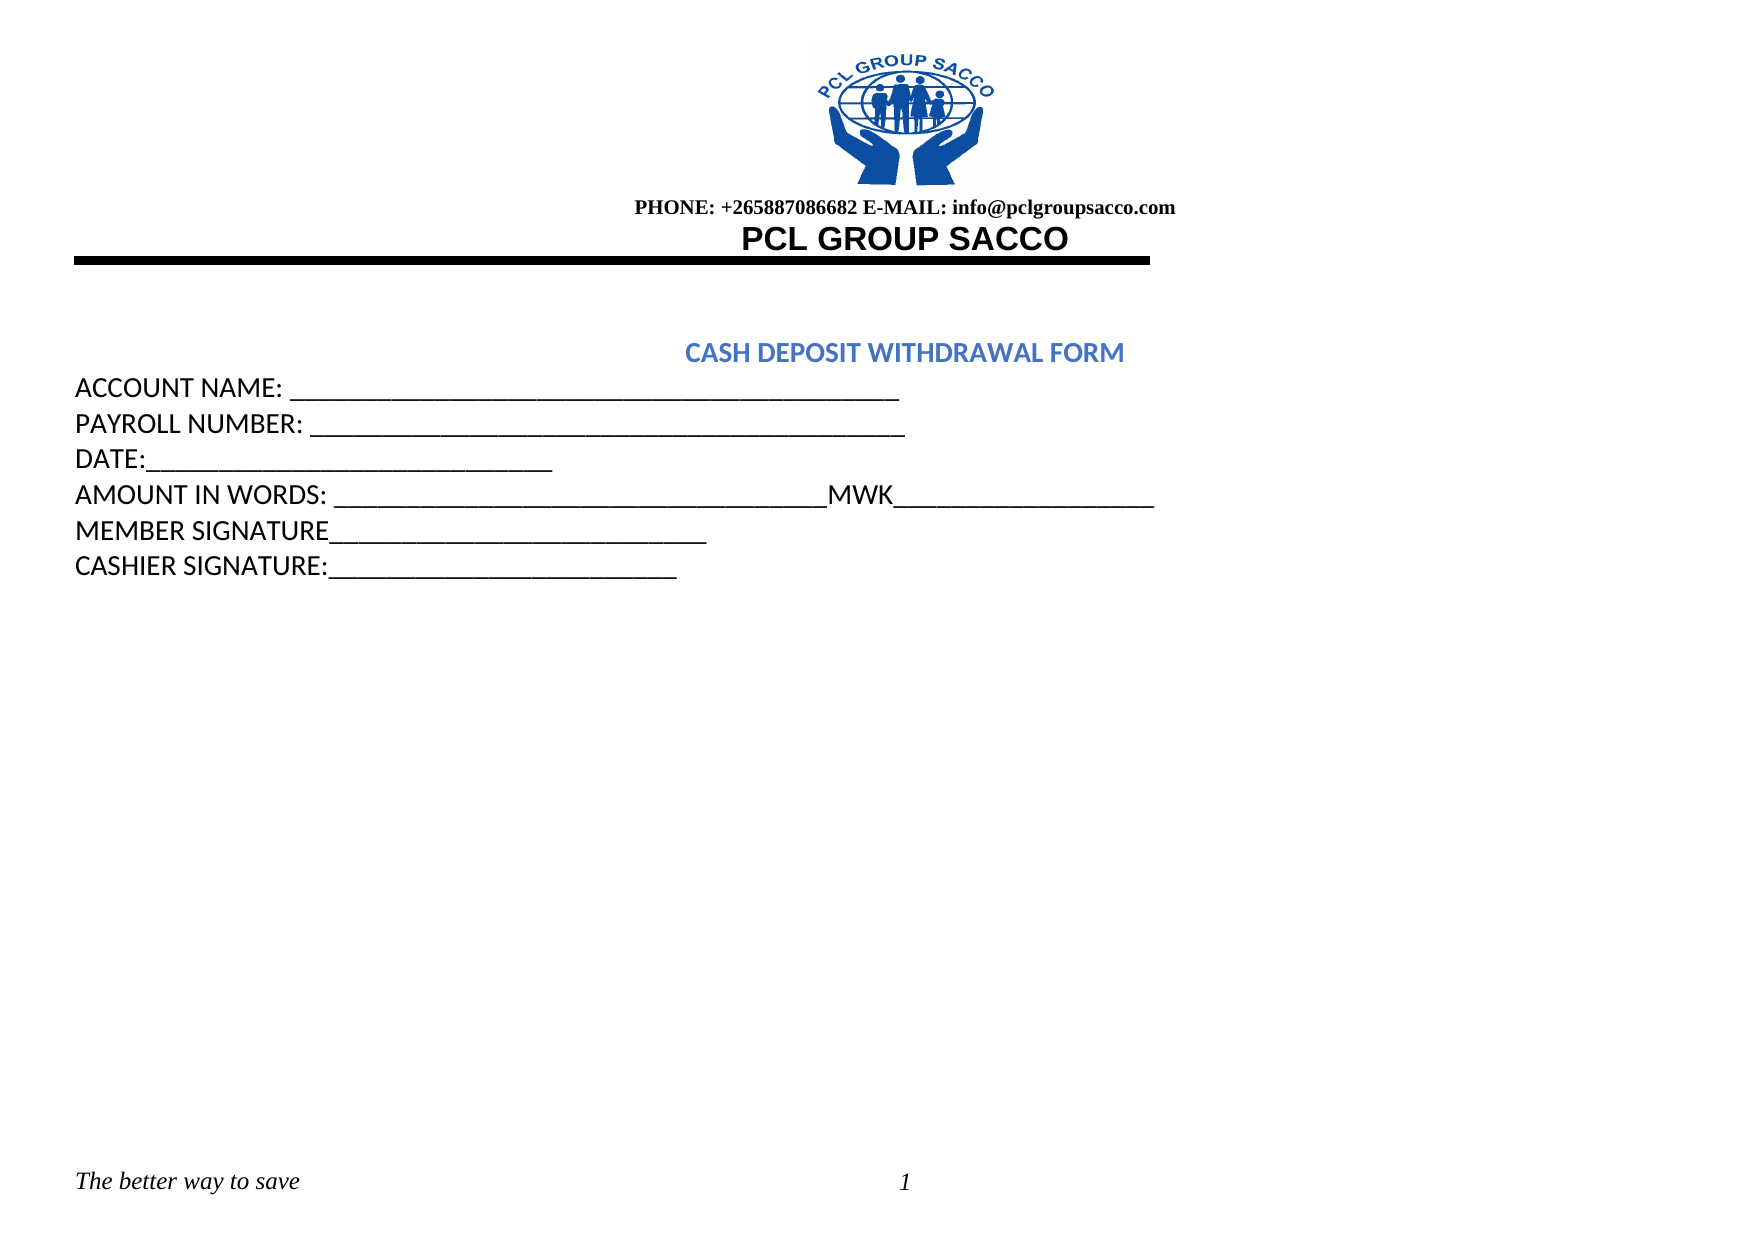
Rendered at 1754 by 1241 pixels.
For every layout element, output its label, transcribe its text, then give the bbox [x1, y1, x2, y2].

text CASH DEPOSIT WITHDRAWAL FORM [75, 334, 1735, 369]
text PCL GROUP SACCO [75, 219, 1735, 257]
text DATE:____________________________ [75, 441, 1735, 476]
text CASHIER SIGNATURE:________________________ [75, 547, 1735, 583]
text AMOUNT IN WORDS: __________________________________MWK__________________ [75, 476, 1735, 512]
text ACCOUNT NAME: __________________________________________ [75, 369, 1735, 405]
text MEMBER SIGNATURE__________________________ [75, 512, 1735, 547]
text PAYROLL NUMBER: _________________________________________ [75, 405, 1735, 441]
